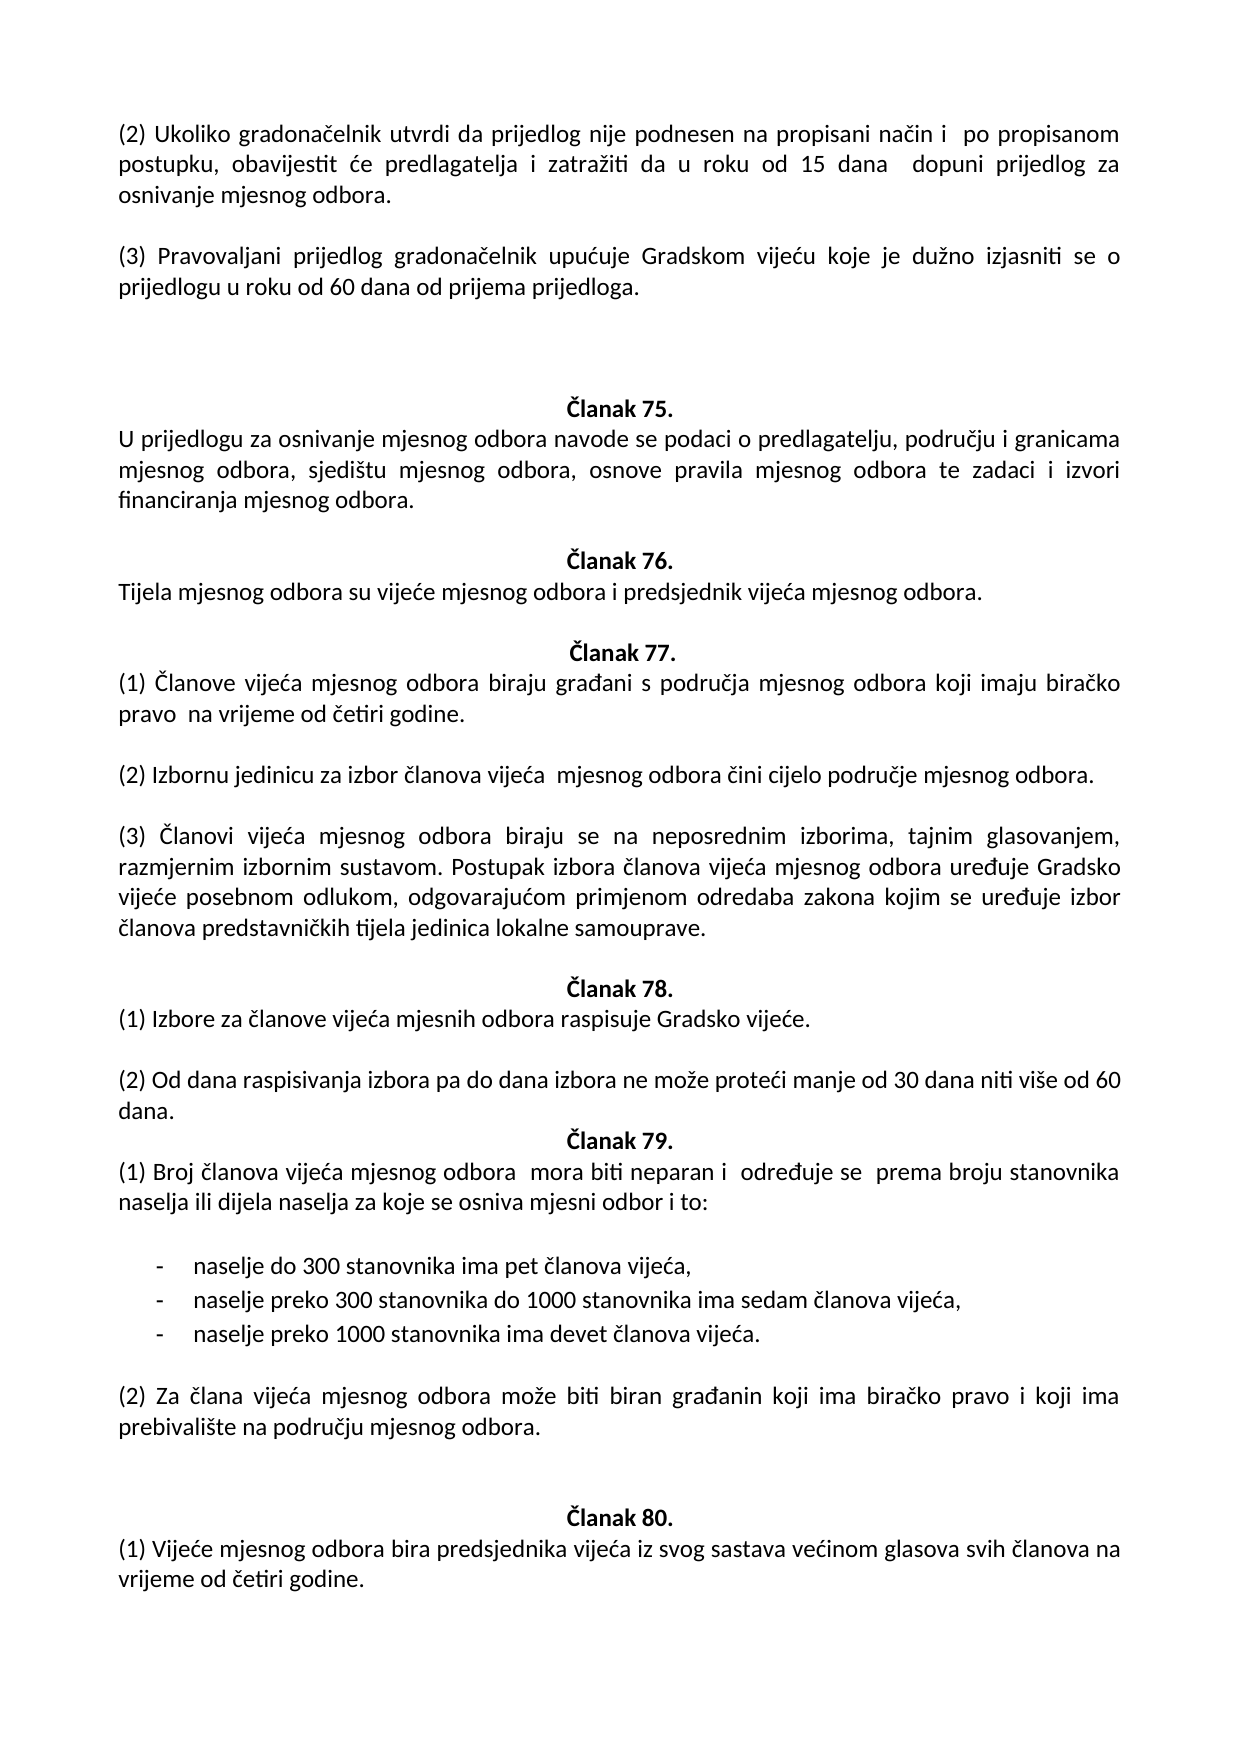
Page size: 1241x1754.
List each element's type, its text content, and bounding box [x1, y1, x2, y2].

text (3) Članovi vijeća mjesnog odbora biraju se na neposrednim izborima, tajnim glasovanjem, razmjernim izbornim sustavom. Postupak izbora članova vijeća mjesnog odbora uređuje Gradsko vijeće posebnom odlukom, odgovarajućom primjenom odredaba zakona kojim se uređuje izbor članova predstavničkih tijela jedinica lokalne samouprave. [118, 820, 1122, 942]
text Članak 77. [118, 637, 1122, 667]
text (2) Od dana raspisivanja izbora pa do dana izbora ne može proteći manje od 30 dana niti više od 60 dana. [118, 1064, 1122, 1125]
list naselje preko 1000 stanovnika ima devet članova vijeća. [156, 1316, 1122, 1349]
text (1) Vijeće mjesnog odbora bira predsjednika vijeća iz svog sastava većinom glasova svih članova na vrijeme od četiri godine. [118, 1533, 1122, 1594]
text Članak 78. [118, 973, 1122, 1003]
text (1) Broj članova vijeća mjesnog odbora mora biti neparan i određuje se prema broju stanovnika naselja ili dijela naselja za koje se osniva mjesni odbor i to: [118, 1156, 1122, 1217]
text (2) Za člana vijeća mjesnog odbora može biti biran građanin koji ima biračko pravo i koji ima prebivalište na području mjesnog odbora. [118, 1380, 1122, 1441]
text U prijedlogu za osnivanje mjesnog odbora navode se podaci o predlagatelju, području i granicama mjesnog odbora, sjedištu mjesnog odbora, osnove pravila mjesnog odbora te zadaci i izvori financiranja mjesnog odbora. [118, 423, 1122, 515]
text Članak 79. [118, 1125, 1122, 1156]
text (2) Ukoliko gradonačelnik utvrdi da prijedlog nije podnesen na propisani način i po propisanom postupku, obavijestit će predlagatelja i zatražiti da u roku od 15 dana dopuni prijedlog za osnivanje mjesnog odbora. [118, 118, 1122, 210]
list naselje preko 300 stanovnika do 1000 stanovnika ima sedam članova vijeća, [156, 1281, 1122, 1316]
text (3) Pravovaljani prijedlog gradonačelnik upućuje Gradskom vijeću koje je dužno izjasniti se o prijedlogu u roku od 60 dana od prijema prijedloga. [118, 240, 1122, 301]
text Članak 80. [118, 1502, 1122, 1533]
text (1) Članove vijeća mjesnog odbora biraju građani s područja mjesnog odbora koji imaju biračko pravo na vrijeme od četiri godine. [118, 667, 1122, 728]
text Članak 76. [118, 545, 1122, 576]
text Tijela mjesnog odbora su vijeće mjesnog odbora i predsjednik vijeća mjesnog odbora. [118, 576, 1122, 606]
text Članak 75. [118, 393, 1122, 423]
text (1) Izbore za članove vijeća mjesnih odbora raspisuje Gradsko vijeće. [118, 1003, 1122, 1034]
list naselje do 300 stanovnika ima pet članova vijeća, [156, 1247, 1122, 1281]
text (2) Izbornu jedinicu za izbor članova vijeća mjesnog odbora čini cijelo područje mjesnog odbora. [118, 759, 1122, 789]
